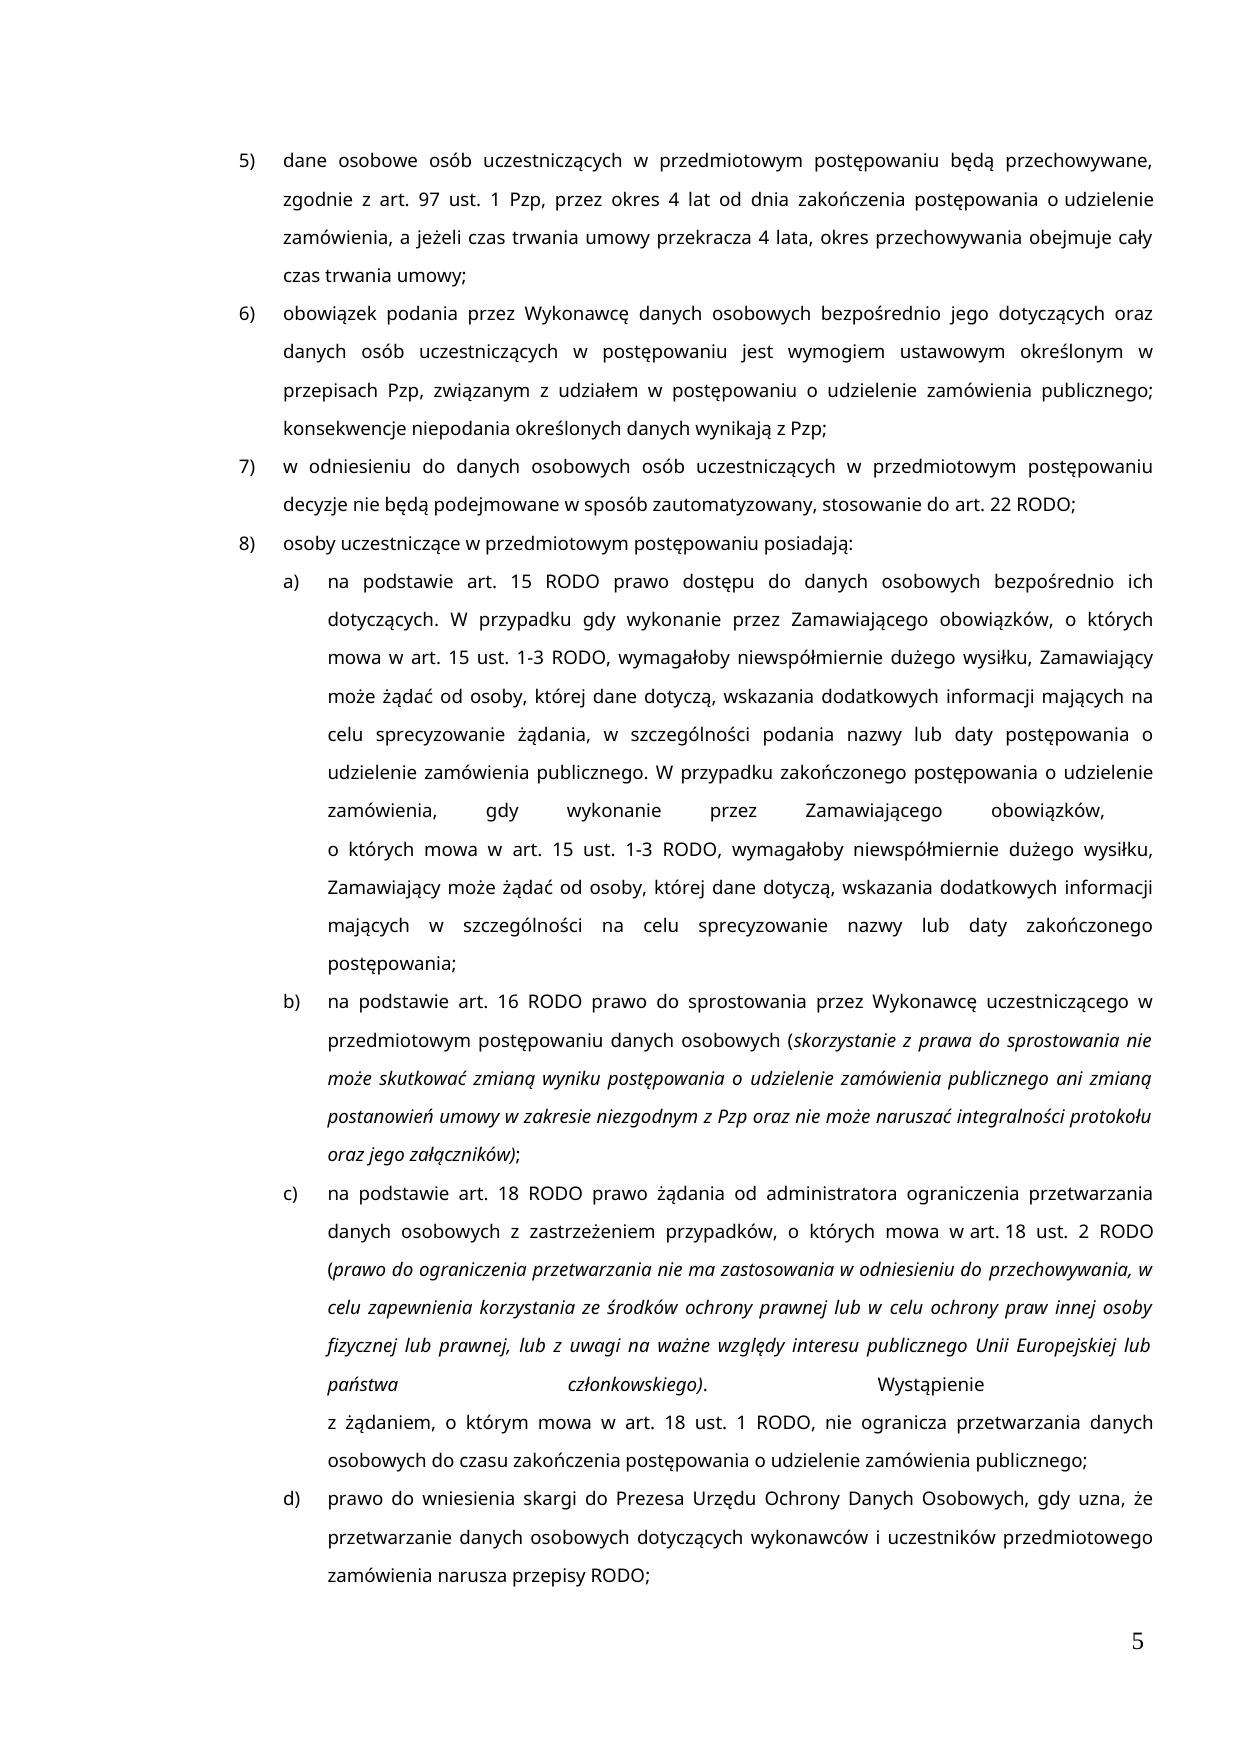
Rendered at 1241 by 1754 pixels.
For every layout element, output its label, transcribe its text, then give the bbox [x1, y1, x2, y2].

list osoby uczestniczące w przedmiotowym postępowaniu posiadają: [239, 530, 1154, 556]
list obowiązek podania przez Wykonawcę danych osobowych bezpośrednio jego dotyczących oraz danych osób uczestniczących w postępowaniu jest wymogiem ustawowym określonym w przepisach Pzp, związanym z udziałem w postępowaniu o udzielenie zamówienia publicznego; konsekwencje niepodania określonych danych wynikają z Pzp; [239, 301, 1154, 441]
list na podstawie art. 15 RODO prawo dostępu do danych osobowych bezpośrednio ich dotyczących. W przypadku gdy wykonanie przez Zamawiającego obowiązków, o których mowa w art. 15 ust. 1-3 RODO, wymagałoby niewspółmiernie dużego wysiłku, Zamawiający może żądać od osoby, której dane dotyczą, wskazania dodatkowych informacji mających na celu sprecyzowanie żądania, w szczególności podania nazwy lub daty postępowania o udzielenie zamówienia publicznego. W przypadku zakończonego postępowania o udzielenie zamówienia, gdy wykonanie przez Zamawiającego obowiązków, o których mowa w art. 15 ust. 1-3 RODO, wymagałoby niewspółmiernie dużego wysiłku, Zamawiający może żądać od osoby, której dane dotyczą, wskazania dodatkowych informacji mających w szczególności na celu sprecyzowanie nazwy lub daty zakończonego postępowania; [283, 568, 1154, 976]
list dane osobowe osób uczestniczących w przedmiotowym postępowaniu będą przechowywane, zgodnie z art. 97 ust. 1 Pzp, przez okres 4 lat od dnia zakończenia postępowania o udzielenie zamówienia, a jeżeli czas trwania umowy przekracza 4 lata, okres przechowywania obejmuje cały czas trwania umowy; [239, 148, 1154, 288]
list na podstawie art. 18 RODO prawo żądania od administratora ograniczenia przetwarzania danych osobowych z zastrzeżeniem przypadków, o których mowa w art. 18 ust. 2 RODO (prawo do ograniczenia przetwarzania nie ma zastosowania w odniesieniu do przechowywania, w celu zapewnienia korzystania ze środków ochrony prawnej lub w celu ochrony praw innej osoby fizycznej lub prawnej, lub z uwagi na ważne względy interesu publicznego Unii Europejskiej lub państwa członkowskiego). Wystąpienie z żądaniem, o którym mowa w art. 18 ust. 1 RODO, nie ogranicza przetwarzania danych osobowych do czasu zakończenia postępowania o udzielenie zamówienia publicznego; [283, 1180, 1154, 1473]
list na podstawie art. 16 RODO prawo do sprostowania przez Wykonawcę uczestniczącego w przedmiotowym postępowaniu danych osobowych (skorzystanie z prawa do sprostowania nie może skutkować zmianą wyniku postępowania o udzielenie zamówienia publicznego ani zmianą postanowień umowy w zakresie niezgodnym z Pzp oraz nie może naruszać integralności protokołu oraz jego załączników); [283, 989, 1154, 1167]
list prawo do wniesienia skargi do Prezesa Urzędu Ochrony Danych Osobowych, gdy uzna, że przetwarzanie danych osobowych dotyczących wykonawców i uczestników przedmiotowego zamówienia narusza przepisy RODO; [283, 1486, 1154, 1588]
list w odniesieniu do danych osobowych osób uczestniczących w przedmiotowym postępowaniu decyzje nie będą podejmowane w sposób zautomatyzowany, stosowanie do art. 22 RODO; [239, 453, 1154, 517]
